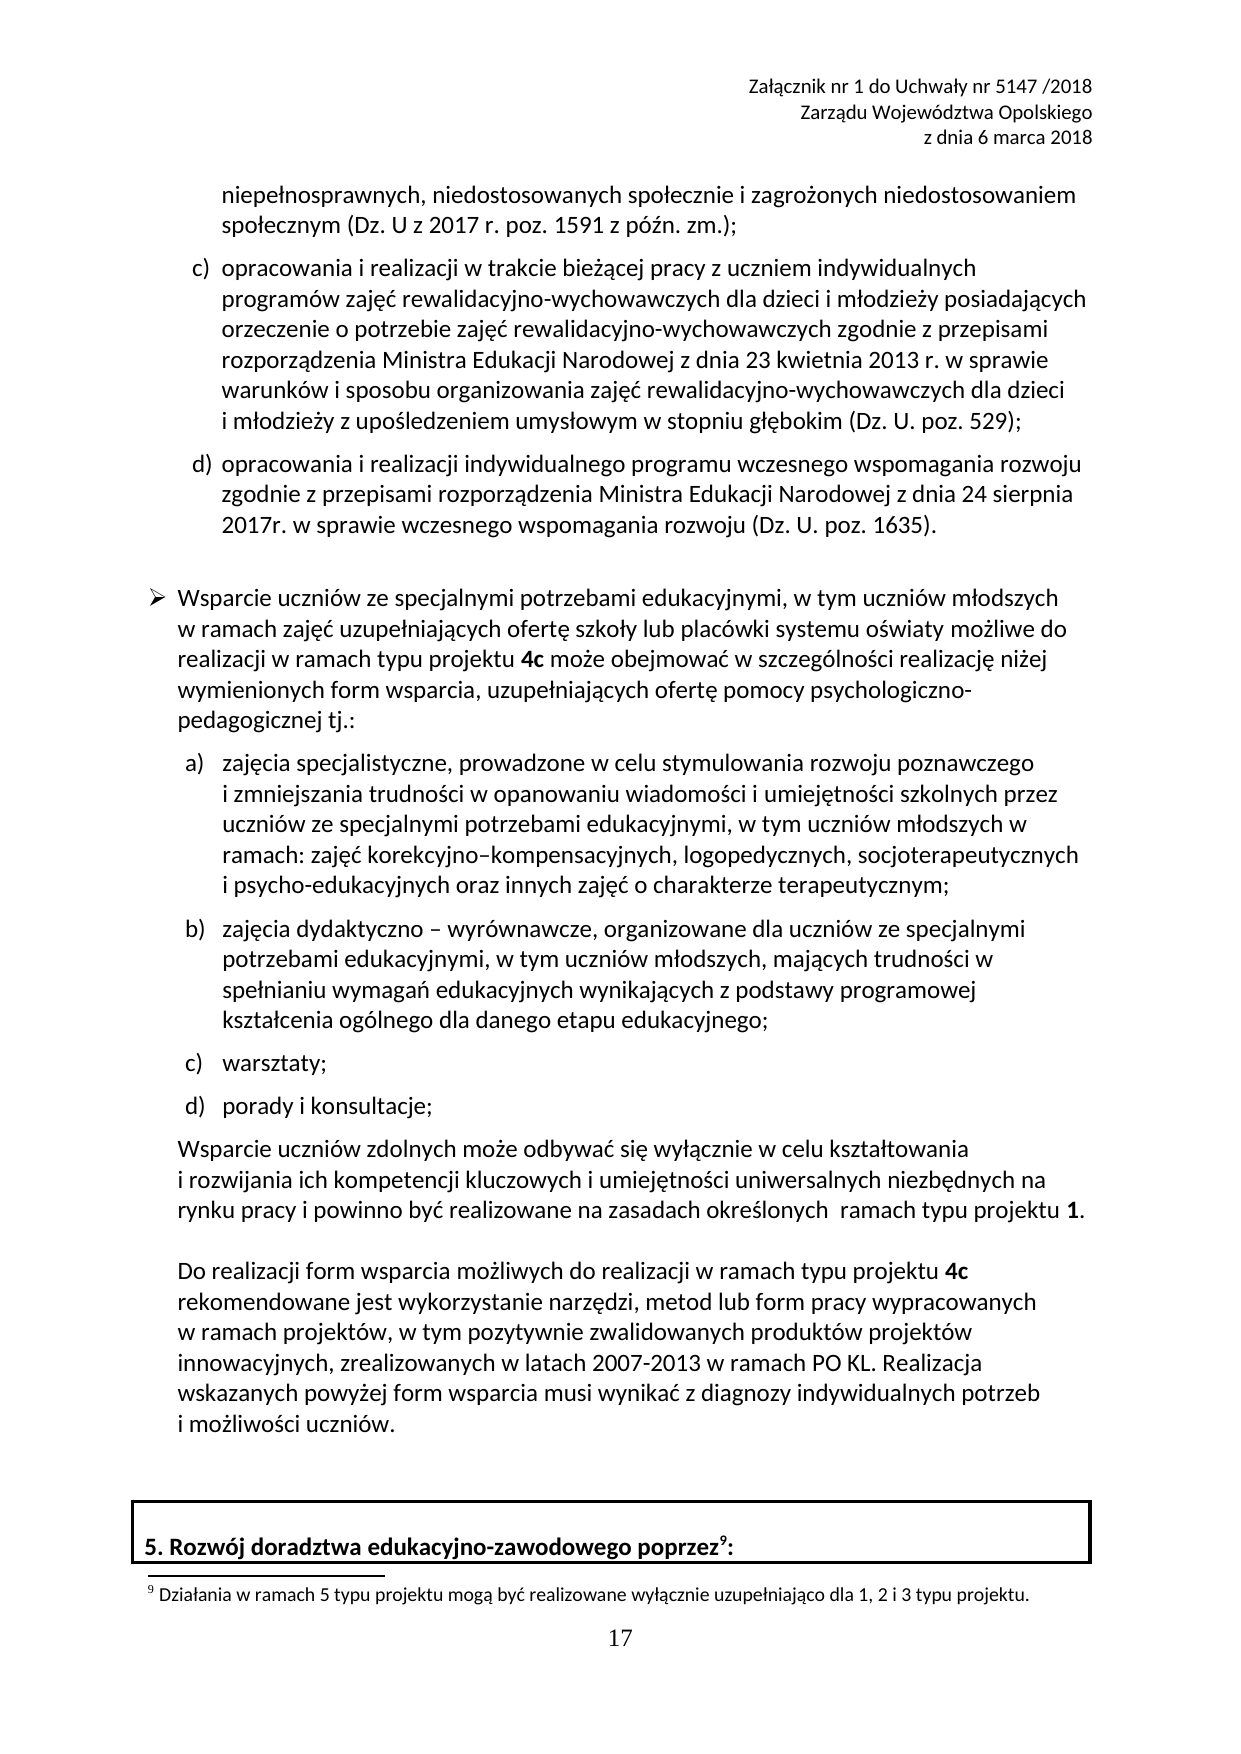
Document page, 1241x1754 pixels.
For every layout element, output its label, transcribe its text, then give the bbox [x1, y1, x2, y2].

text Do realizacji form wsparcia możliwych do realizacji w ramach typu projektu 4c rekomendowane jest wykorzystanie narzędzi, metod lub form pracy wypracowanych w ramach projektów, w tym pozytywnie zwalidowanych produktów projektów innowacyjnych, zrealizowanych w latach 2007-2013 w ramach PO KL. Realizacja wskazanych powyżej form wsparcia musi wynikać z diagnozy indywidualnych potrzeb i możliwości uczniów. [177, 1255, 1093, 1438]
text Wsparcie uczniów zdolnych może odbywać się wyłącznie w celu kształtowania i rozwijania ich kompetencji kluczowych i umiejętności uniwersalnych niezbędnych na rynku pracy i powinno być realizowane na zasadach określonych ramach typu projektu 1. [177, 1133, 1093, 1225]
list opracowania i realizacji w trakcie bieżącej pracy z uczniem indywidualnych programów zajęć rewalidacyjno-wychowawczych dla dzieci i młodzieży posiadających orzeczenie o potrzebie zajęć rewalidacyjno-wychowawczych zgodnie z przepisami rozporządzenia Ministra Edukacji Narodowej z dnia 23 kwietnia 2013 r. w sprawie warunków i sposobu organizowania zajęć rewalidacyjno-wychowawczych dla dzieci i młodzieży z upośledzeniem umysłowym w stopniu głębokim (Dz. U. poz. 529); [192, 252, 1093, 435]
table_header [134, 1503, 1088, 1561]
list Wsparcie uczniów ze specjalnymi potrzebami edukacyjnymi, w tym uczniów młodszych w ramach zajęć uzupełniających ofertę szkoły lub placówki systemu oświaty możliwe do realizacji w ramach typu projektu 4c może obejmować w szczególności realizację niżej wymienionych form wsparcia, uzupełniających ofertę pomocy psychologiczno-pedagogicznej tj.: [148, 582, 1093, 735]
list warsztaty; [185, 1047, 1093, 1078]
list zajęcia specjalistyczne, prowadzone w celu stymulowania rozwoju poznawczego i zmniejszania trudności w opanowaniu wiadomości i umiejętności szkolnych przez uczniów ze specjalnymi potrzebami edukacyjnymi, w tym uczniów młodszych w ramach: zajęć korekcyjno–kompensacyjnych, logopedycznych, socjoterapeutycznych i psycho-edukacyjnych oraz innych zajęć o charakterze terapeutycznym; [185, 748, 1093, 900]
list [192, 179, 1093, 240]
list zajęcia dydaktyczno – wyrównawcze, organizowane dla uczniów ze specjalnymi potrzebami edukacyjnymi, w tym uczniów młodszych, mających trudności w spełnianiu wymagań edukacyjnych wynikających z podstawy programowej kształcenia ogólnego dla danego etapu edukacyjnego; [185, 913, 1093, 1035]
list opracowania i realizacji indywidualnego programu wczesnego wspomagania rozwoju zgodnie z przepisami rozporządzenia Ministra Edukacji Narodowej z dnia 24 sierpnia 2017r. w sprawie wczesnego wspomagania rozwoju (Dz. U. poz. 1635). [192, 448, 1093, 539]
list porady i konsultacje; [185, 1090, 1093, 1121]
